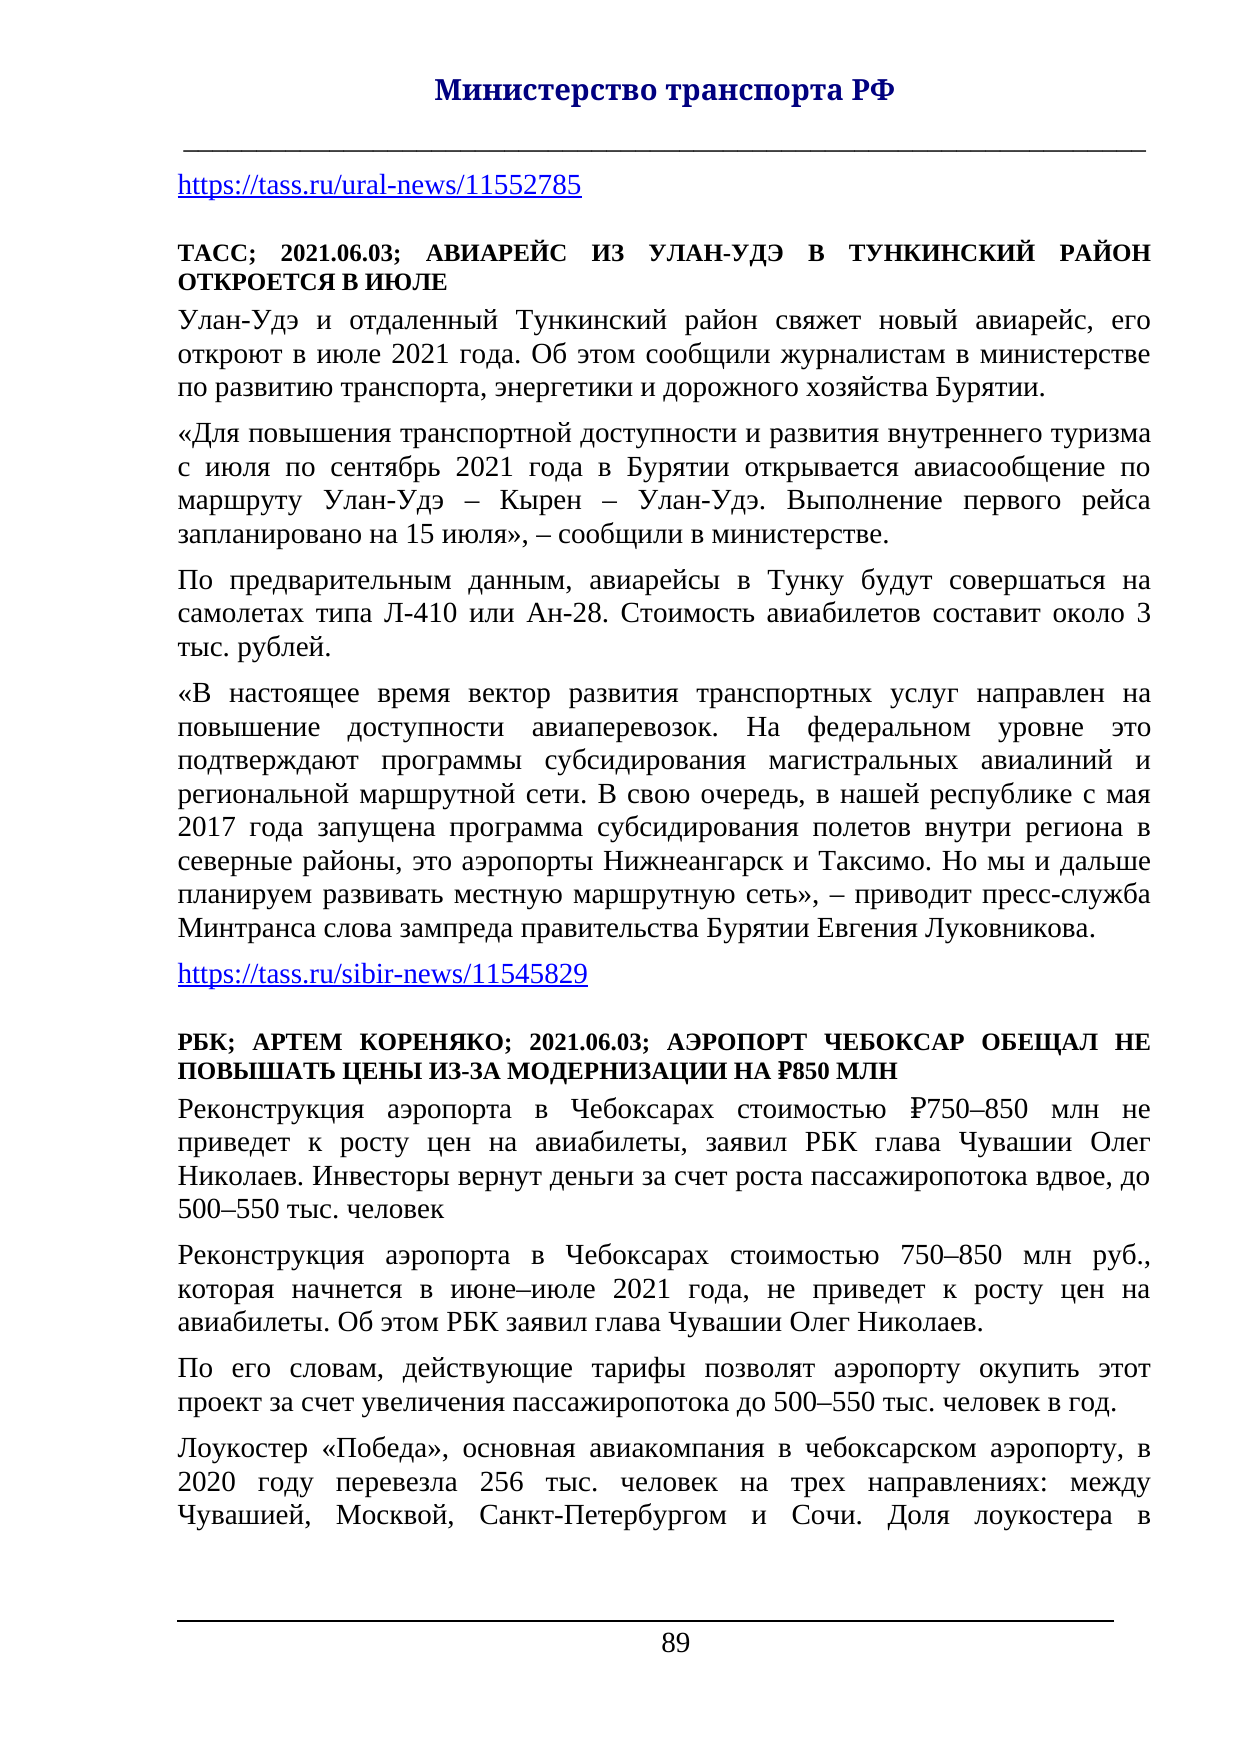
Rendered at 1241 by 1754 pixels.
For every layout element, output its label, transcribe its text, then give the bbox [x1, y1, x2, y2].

subtitle ТАСС; 2021.06.03; АВИАРЕЙС ИЗ УЛАН-УДЭ В ТУНКИНСКИЙ РАЙОН ОТКРОЕТСЯ В ИЮЛЕ [177, 238, 1152, 296]
text Улан-Удэ и отдаленный Тункинский район свяжет новый авиарейс, его откроют в июле 2021 года. Об этом сообщили журналистам в министерстве по развитию транспорта, энергетики и дорожного хозяйства Бурятии. [177, 302, 1152, 403]
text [177, 1430, 1152, 1531]
text Реконструкция аэропорта в Чебоксарах стоимостью 750–850 млн руб., которая начнется в июне–июле 2021 года, не приведет к росту цен на авиабилеты. Об этом РБК заявил глава Чувашии Олег Николаев. [177, 1237, 1152, 1338]
text «В настоящее время вектор развития транспортных услуг направлен на повышение доступности авиаперевозок. На федеральном уровне это подтверждают программы субсидирования магистральных авиалиний и региональной маршрутной сети. В свою очередь, в нашей республике с мая 2017 года запущена программа субсидирования полетов внутри региона в северные районы, это аэропорты Нижнеангарск и Таксимо. Но мы и дальше планируем развивать местную маршрутную сеть», – приводит пресс-служба Минтранса слова зампреда правительства Бурятии Евгения Луковникова. [177, 675, 1152, 943]
text По предварительным данным, авиарейсы в Тунку будут совершаться на самолетах типа Л-410 или Ан-28. Стоимость авиабилетов составит около 3 тыс. рублей. [177, 562, 1152, 663]
text https://tass.ru/ural-news/11552785 [177, 167, 1152, 201]
text «Для повышения транспортной доступности и развития внутреннего туризма с июля по сентябрь 2021 года в Бурятии открывается авиасообщение по маршруту Улан-Удэ – Кырен – Улан-Удэ. Выполнение первого рейса запланировано на 15 июля», – сообщили в министерстве. [177, 415, 1152, 549]
subtitle РБК; АРТЕМ КОРЕНЯКО; 2021.06.03; АЭРОПОРТ ЧЕБОКСАР ОБЕЩАЛ НЕ ПОВЫШАТЬ ЦЕНЫ ИЗ-ЗА МОДЕРНИЗАЦИИ НА ₽850 МЛН [177, 1027, 1152, 1084]
text https://tass.ru/sibir-news/11545829 [177, 956, 1152, 989]
text По его словам, действующие тарифы позволят аэропорту окупить этот проект за счет увеличения пассажиропотока до 500–550 тыс. человек в год. [177, 1351, 1152, 1418]
text Реконструкция аэропорта в Чебоксарах стоимостью ₽750–850 млн не приведет к росту цен на авиабилеты, заявил РБК глава Чувашии Олег Николаев. Инвесторы вернут деньги за счет роста пассажиропотока вдвое, до 500–550 тыс. человек [177, 1091, 1152, 1225]
